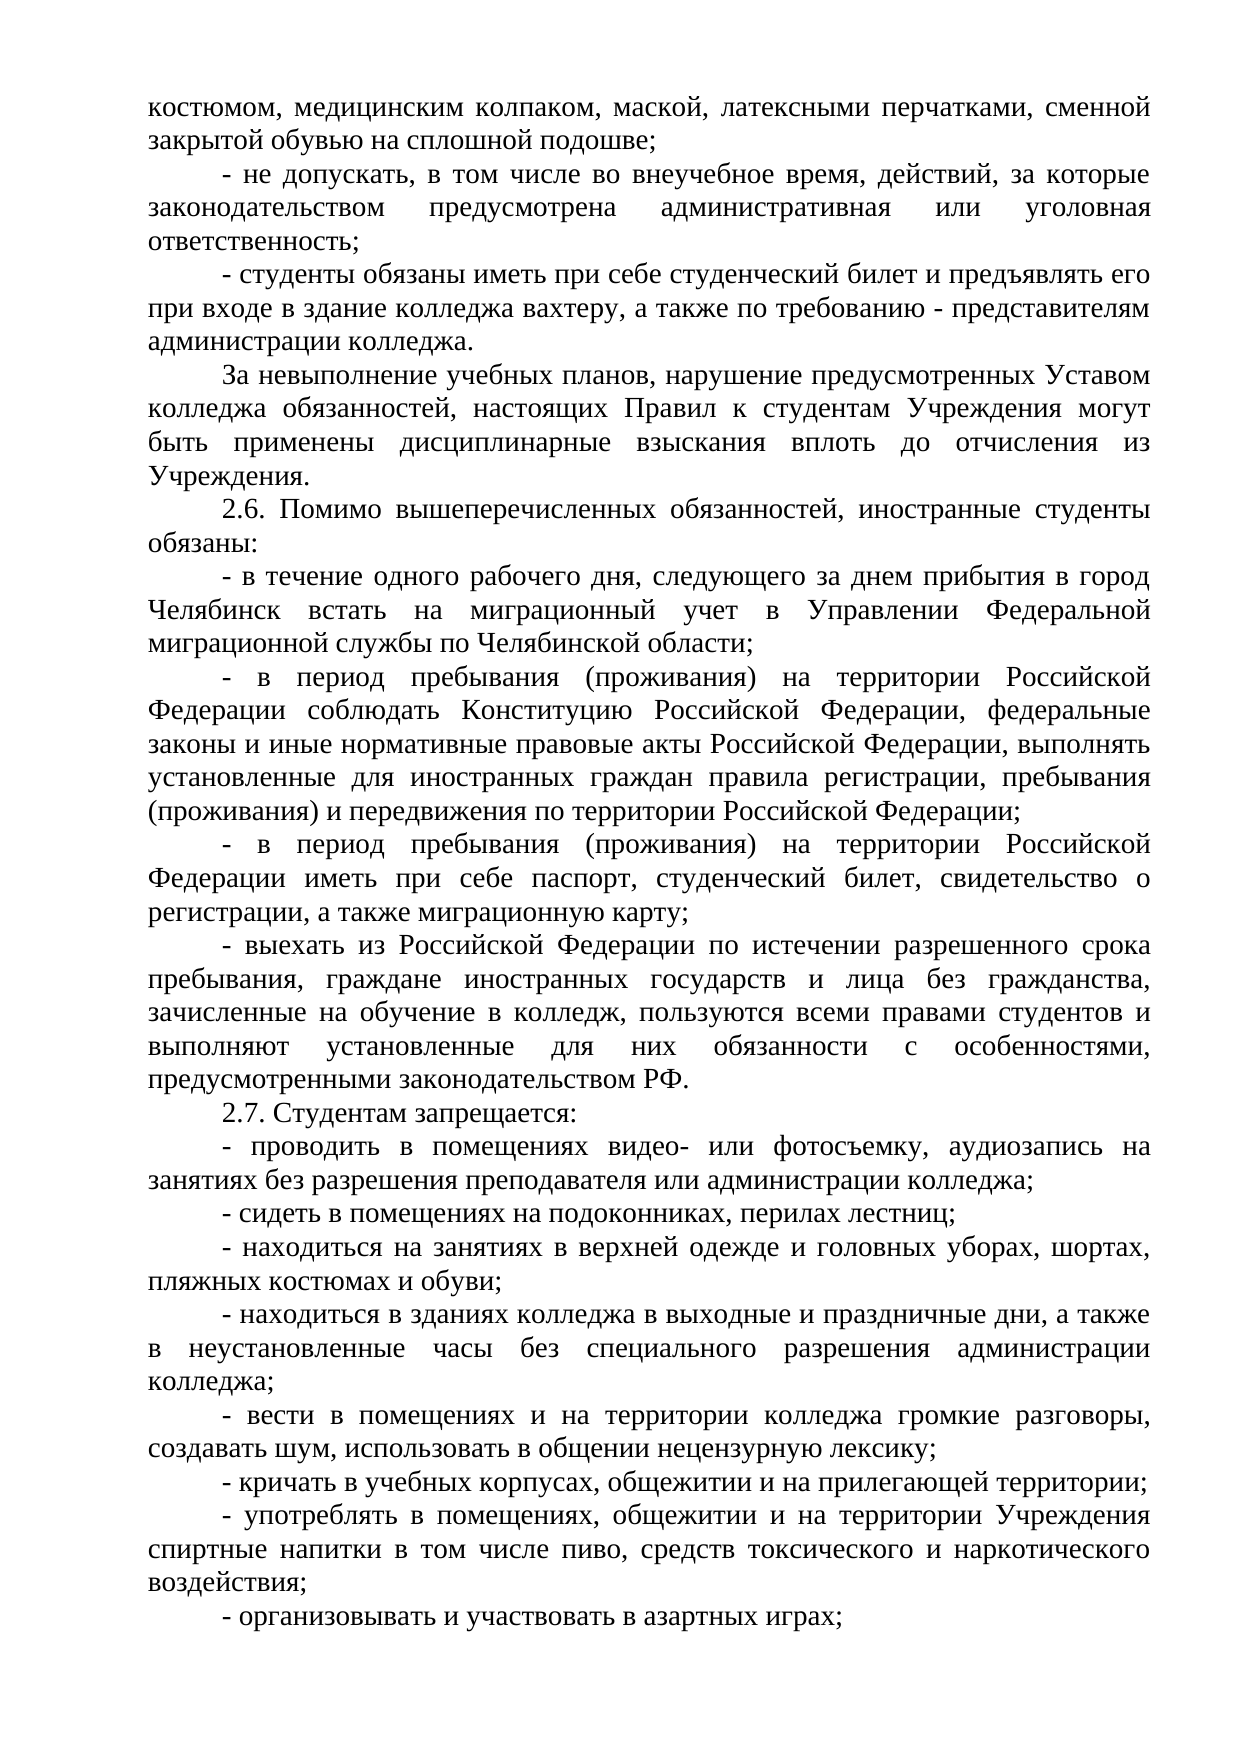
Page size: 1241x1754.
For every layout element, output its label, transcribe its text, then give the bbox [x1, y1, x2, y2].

text - студенты обязаны иметь при себе студенческий билет и предъявлять его при входе в здание колледжа вахтеру, а также по требованию - представителям администрации колледжа. [148, 256, 1152, 357]
text - вести в помещениях и на территории колледжа громкие разговоры, создавать шум, использовать в общении нецензурную лексику; [148, 1397, 1152, 1464]
text - организовывать и участвовать в азартных играх; [148, 1598, 1152, 1632]
text - проводить в помещениях видео- или фотосъемку, аудиозапись на занятиях без разрешения преподавателя или администрации колледжа; [148, 1128, 1152, 1196]
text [148, 89, 1152, 156]
text 2.6. Помимо вышеперечисленных обязанностей, иностранные студенты обязаны: [148, 491, 1152, 558]
text - сидеть в помещениях на подоконниках, перилах лестниц; [148, 1196, 1152, 1229]
text - в период пребывания (проживания) на территории Российской Федерации иметь при себе паспорт, студенческий билет, свидетельство о регистрации, а также миграционную карту; [148, 827, 1152, 927]
text - выехать из Российской Федерации по истечении разрешенного срока пребывания, граждане иностранных государств и лица без гражданства, зачисленные на обучение в колледж, пользуются всеми правами студентов и выполняют установленные для них обязанности с особенностями, предусмотренными законодательством РФ. [148, 927, 1152, 1095]
text - кричать в учебных корпусах, общежитии и на прилегающей территории; [148, 1464, 1152, 1497]
text - в период пребывания (проживания) на территории Российской Федерации соблюдать Конституцию Российской Федерации, федеральные законы и иные нормативные правовые акты Российской Федерации, выполнять установленные для иностранных граждан правила регистрации, пребывания (проживания) и передвижения по территории Российской Федерации; [148, 659, 1152, 827]
text - не допускать, в том числе во внеучебное время, действий, за которые законодательством предусмотрена административная или уголовная ответственность; [148, 156, 1152, 256]
text - в течение одного рабочего дня, следующего за днем прибытия в город Челябинск встать на миграционный учет в Управлении Федеральной миграционной службы по Челябинской области; [148, 558, 1152, 659]
text За невыполнение учебных планов, нарушение предусмотренных Уставом колледжа обязанностей, настоящих Правил к студентам Учреждения могут быть применены дисциплинарные взыскания вплоть до отчисления из Учреждения. [148, 357, 1152, 491]
text - находиться на занятиях в верхней одежде и головных уборах, шортах, пляжных костюмах и обуви; [148, 1229, 1152, 1296]
text 2.7. Студентам запрещается: [148, 1095, 1152, 1128]
text - находиться в зданиях колледжа в выходные и праздничные дни, а также в неустановленные часы без специального разрешения администрации колледжа; [148, 1296, 1152, 1397]
text - употреблять в помещениях, общежитии и на территории Учреждения спиртные напитки в том числе пиво, средств токсического и наркотического воздействия; [148, 1497, 1152, 1598]
